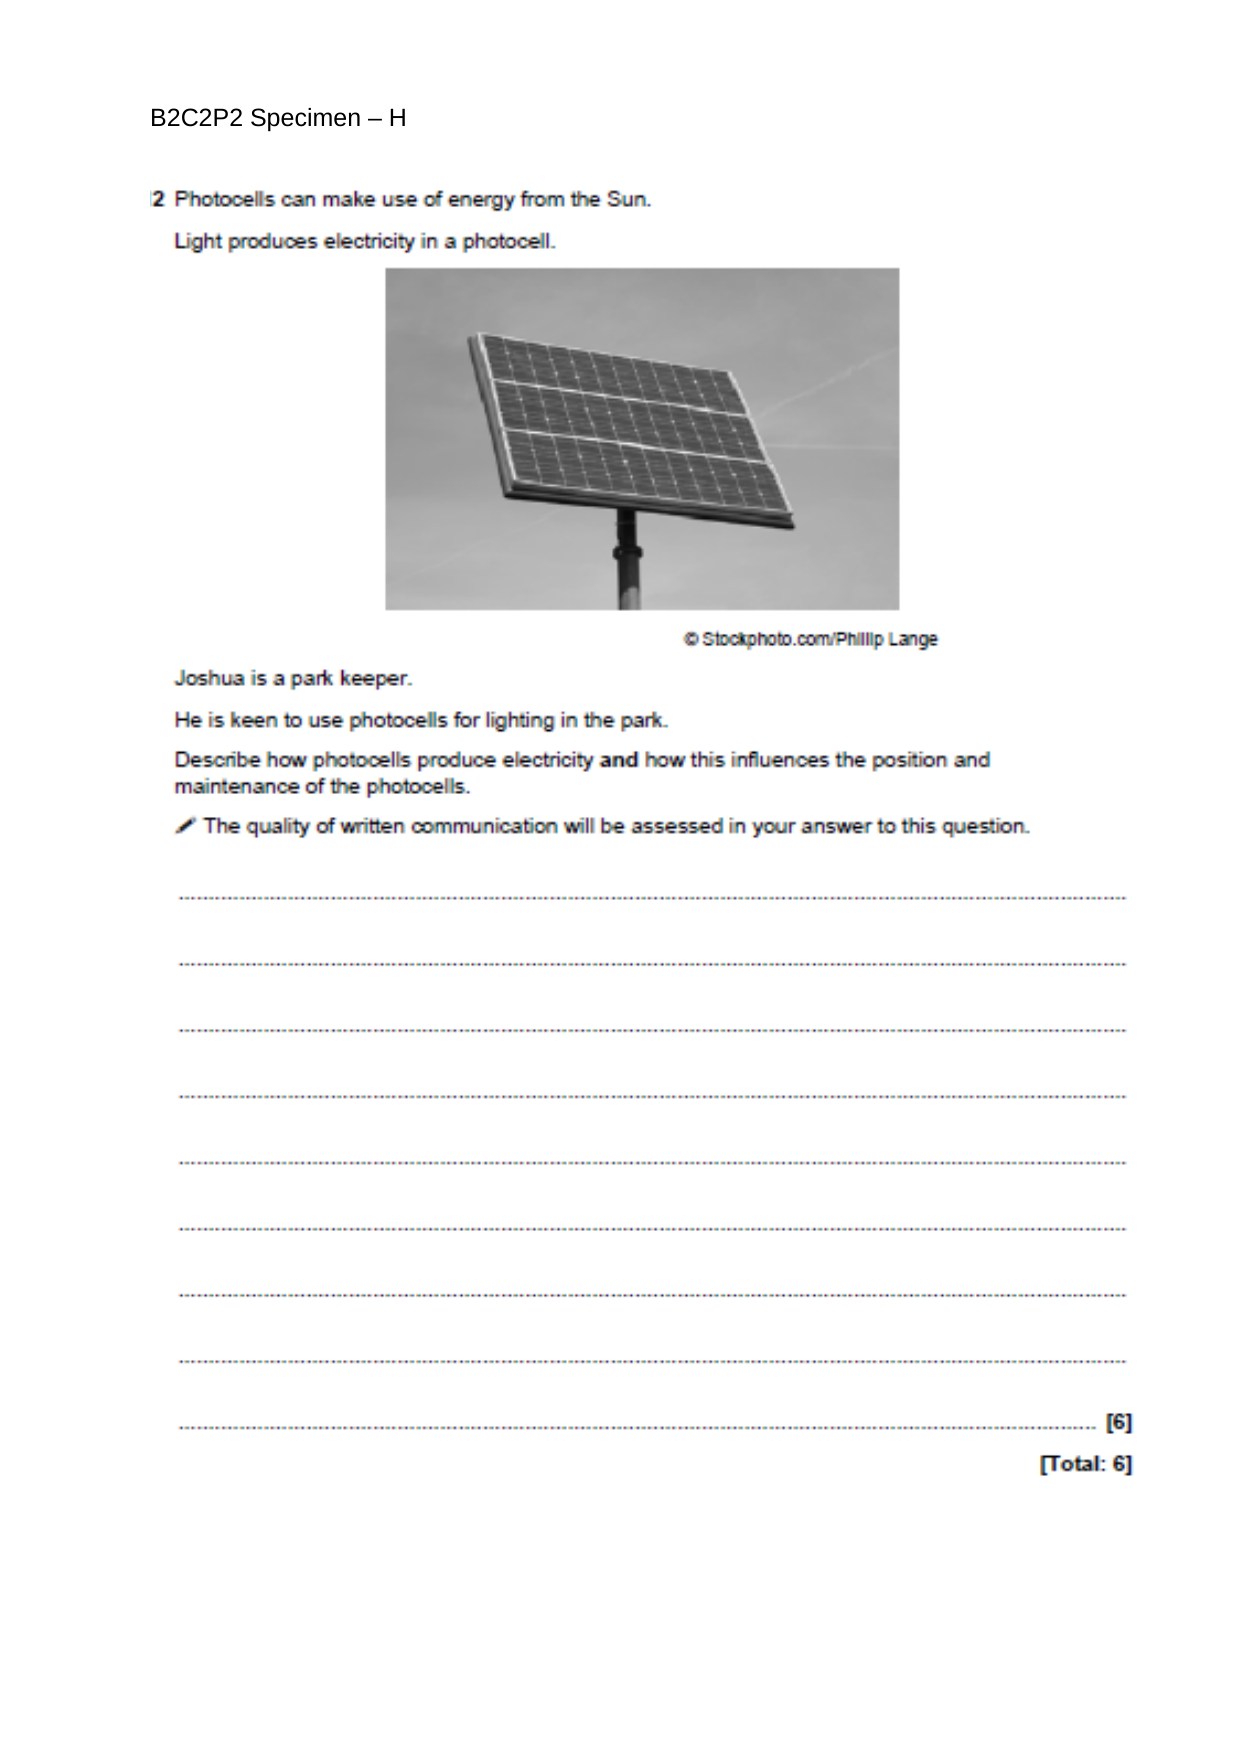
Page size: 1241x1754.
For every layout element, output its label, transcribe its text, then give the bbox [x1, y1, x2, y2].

picture [150, 157, 1162, 1500]
text B2C2P2 Specimen – H [150, 103, 1090, 132]
